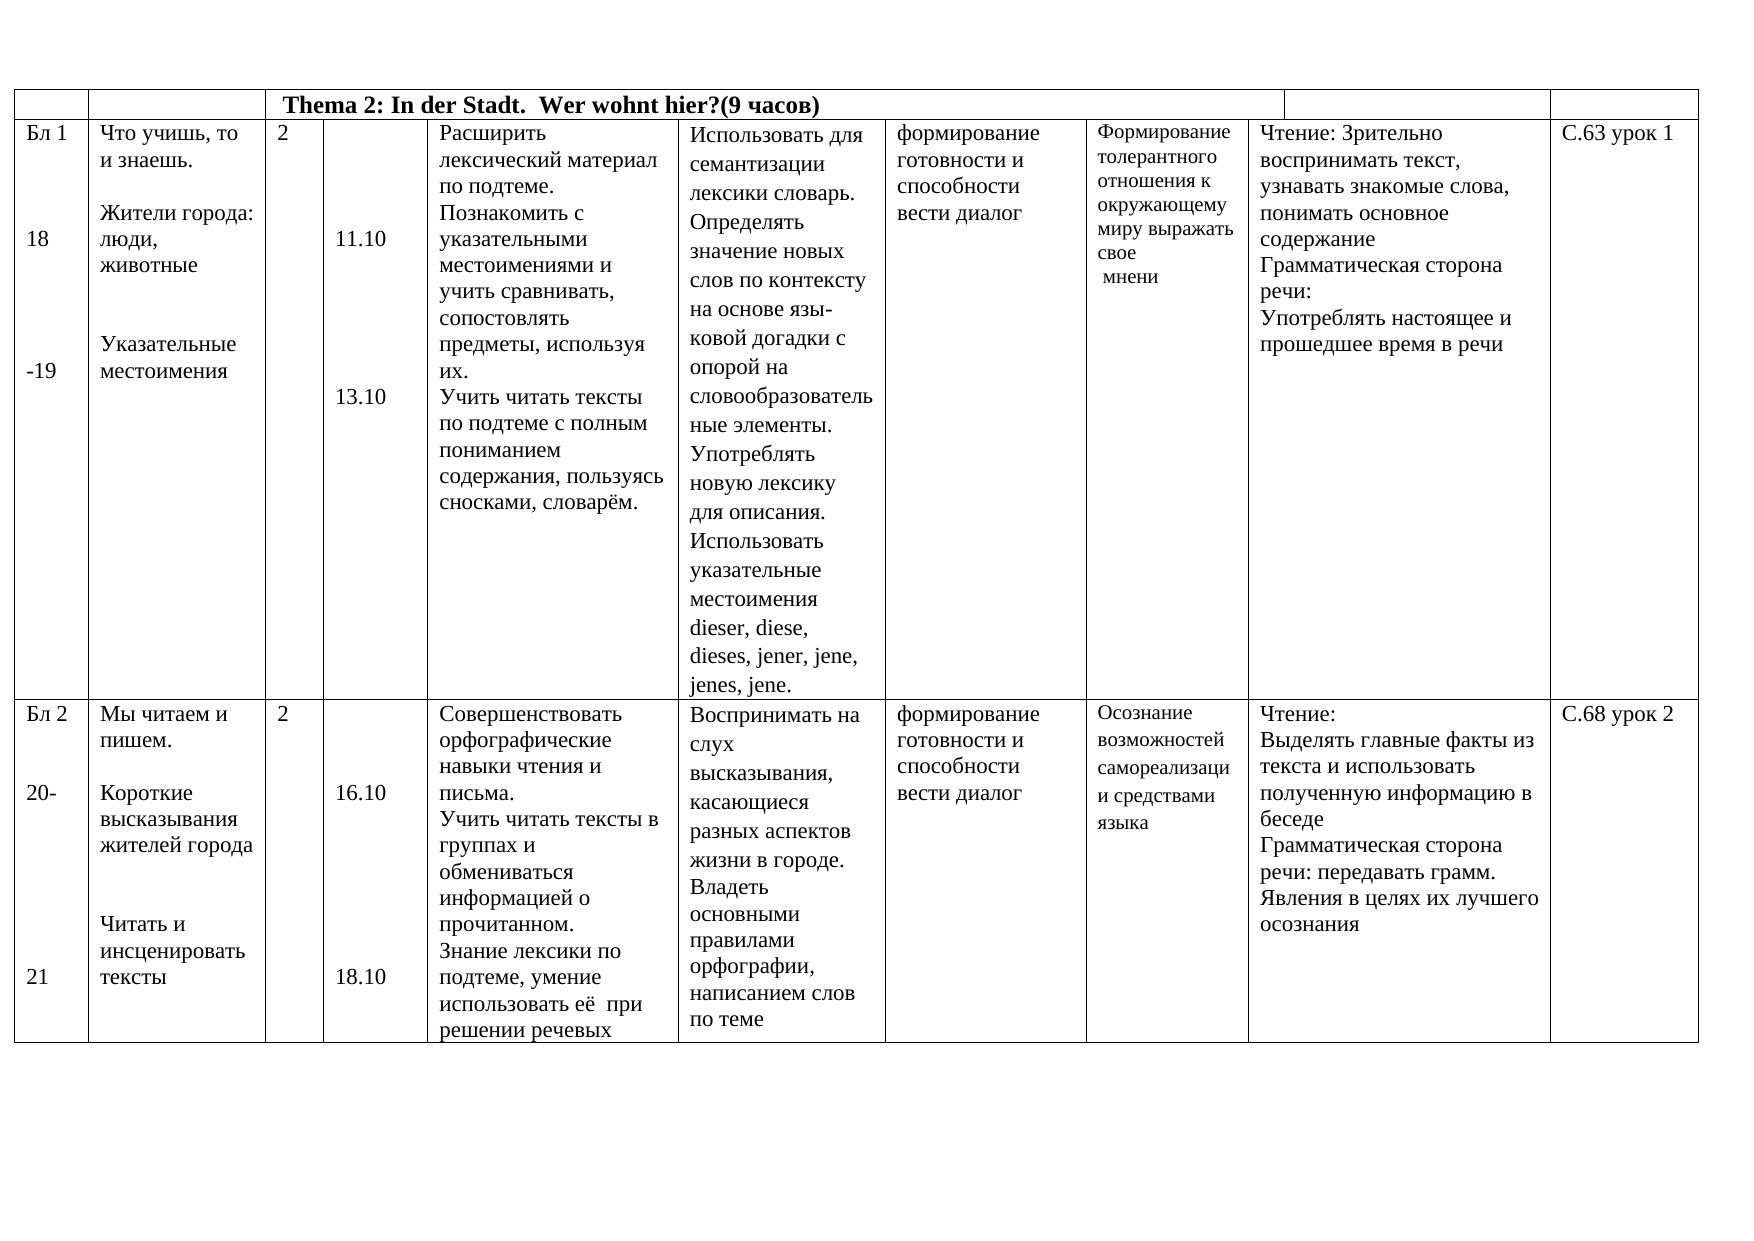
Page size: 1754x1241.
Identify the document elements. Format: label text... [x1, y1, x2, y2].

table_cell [428, 700, 678, 1042]
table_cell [1087, 700, 1248, 1042]
table_cell [15, 90, 88, 118]
table_cell Бл 2 20- 21 [15, 700, 88, 1042]
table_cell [886, 700, 1086, 1042]
table_cell 2 [266, 120, 323, 699]
table_cell С.68 урок 2 [1551, 700, 1698, 1042]
table_cell [1551, 90, 1698, 118]
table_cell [679, 700, 885, 1042]
table_cell Что учишь, то и знаешь. Жители города: люди, животные Указательные местоимения [89, 120, 265, 699]
table_cell [89, 90, 265, 118]
table_cell Формирование толерантного отношения к окружающему миру выражать свое мнени [1087, 120, 1248, 699]
table_cell 16.10 18.10 [324, 700, 427, 1042]
table_cell Бл 1 18 -19 [15, 120, 88, 699]
table_cell 2 [266, 700, 323, 1042]
table_cell Использовать для семантизации лексики словарь. Определять значение новых слов по контексту на основе языковой догадки с опорой на словообразовательные элементы. Употреблять новую лексику для описания. Использовать указательные местоимения dieser, diese, dieses, jener, jene, jenes, jene. [679, 120, 885, 699]
table_cell Расширить лексический материал по подтеме. Познакомить с указательными местоимениями и учить сравнивать, сопостовлять предметы, используя их. Учить читать тексты по подтеме с полным пониманием содержания, пользуясь сносками, словарём. [428, 120, 678, 699]
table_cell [89, 700, 265, 1042]
table_cell Чтение: Зрительно воспринимать текст, узнавать знакомые слова, понимать основное содержание Грамматическая сторона речи: Употреблять настоящее и прошедшее время в речи [1249, 120, 1550, 699]
table_cell формирование готовности и способности вести диалог [886, 120, 1086, 699]
table_cell 11.10 13.10 [324, 120, 427, 699]
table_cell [1249, 700, 1550, 1042]
table_cell С.63 урок 1 [1551, 120, 1698, 699]
table_cell Thema 2: In der Stadt. Wer wohnt hier?(9 часов) [266, 90, 1284, 118]
table_cell [1285, 90, 1550, 118]
